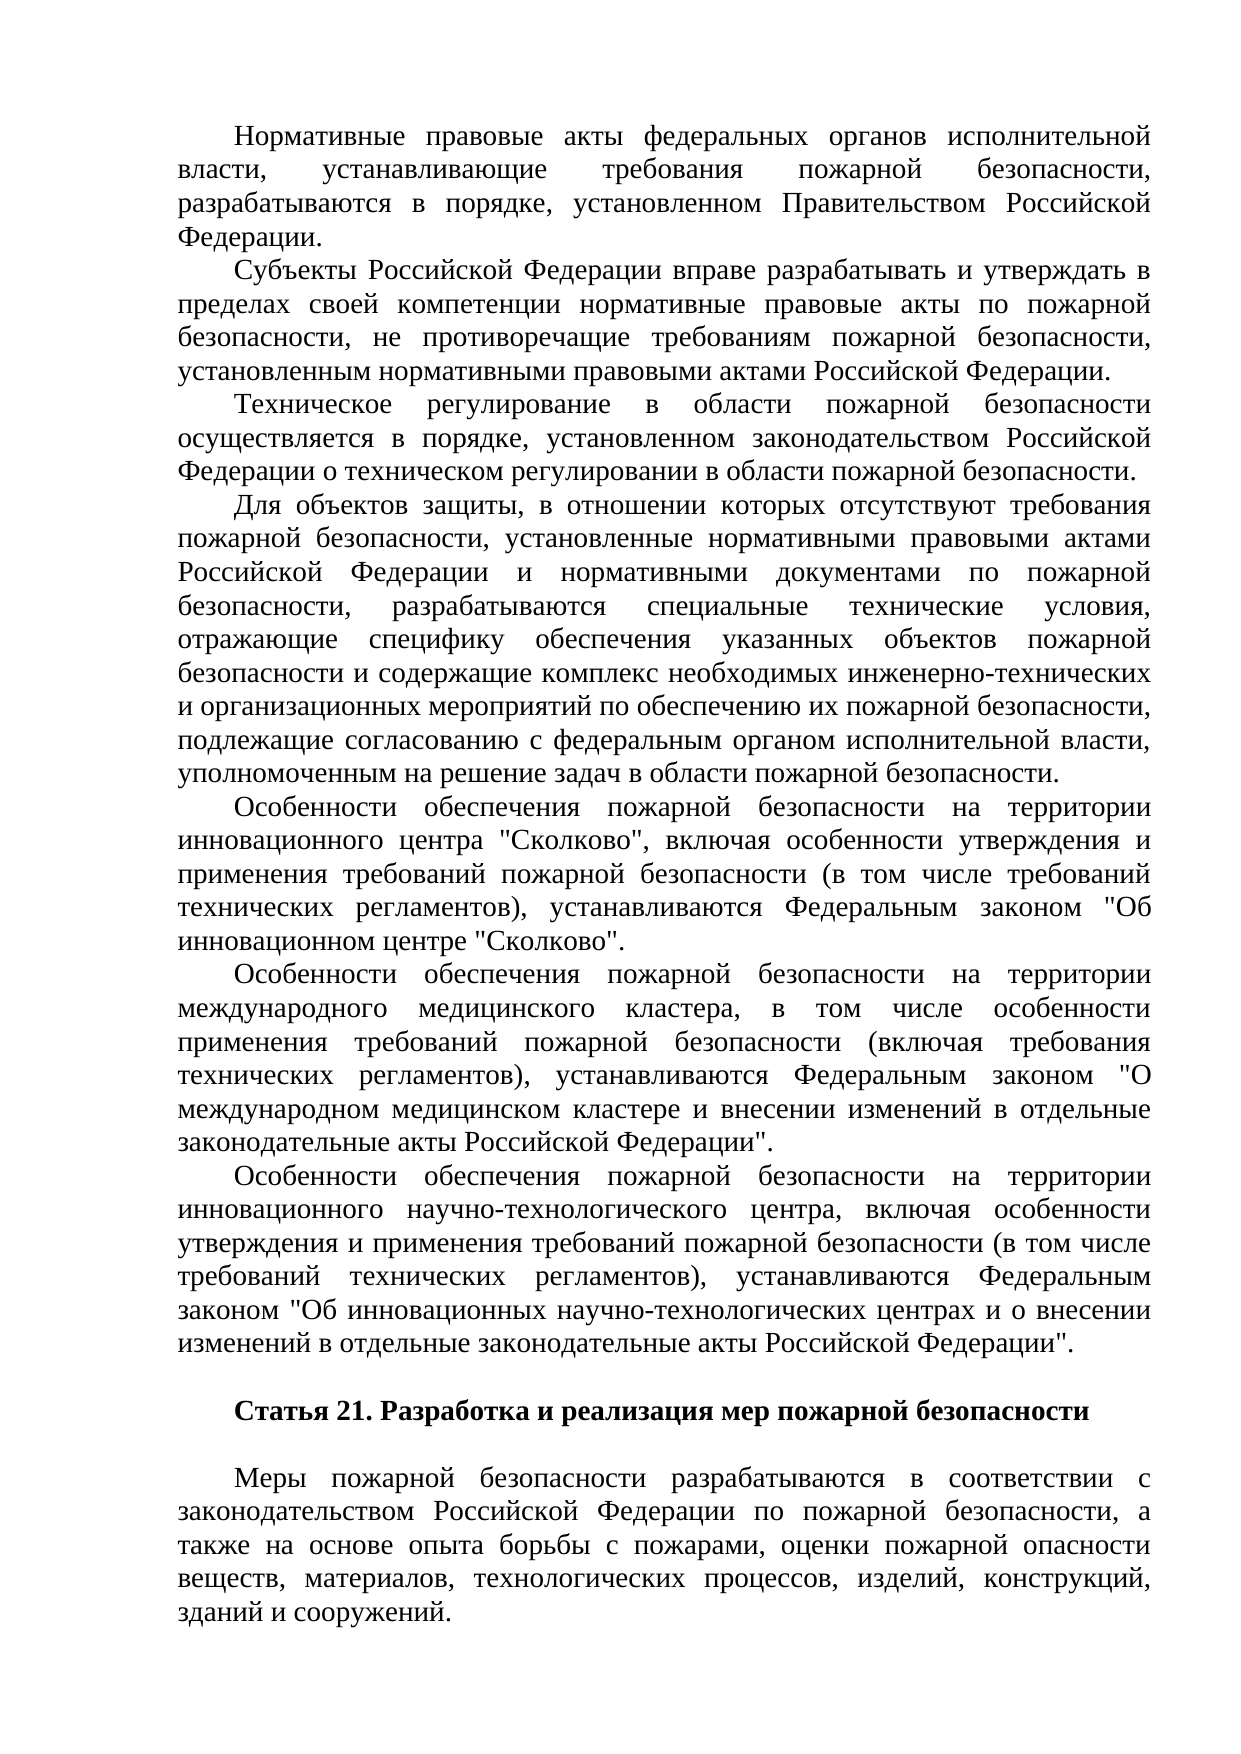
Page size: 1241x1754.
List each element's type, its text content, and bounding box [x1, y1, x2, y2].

text Техническое регулирование в области пожарной безопасности осуществляется в порядке, установленном законодательством Российской Федерации о техническом регулировании в области пожарной безопасности. [177, 386, 1152, 487]
title Статья 21. Разработка и реализация мер пожарной безопасности [177, 1393, 1152, 1426]
text Особенности обеспечения пожарной безопасности на территории международного медицинского кластера, в том числе особенности применения требований пожарной безопасности (включая требования технических регламентов), устанавливаются Федеральным законом "О международном медицинском кластере и внесении изменений в отдельные законодательные акты Российской Федерации". [177, 957, 1152, 1158]
text Особенности обеспечения пожарной безопасности на территории инновационного научно-технологического центра, включая особенности утверждения и применения требований пожарной безопасности (в том числе требований технических регламентов), устанавливаются Федеральным законом "Об инновационных научно-технологических центрах и о внесении изменений в отдельные законодательные акты Российской Федерации". [177, 1158, 1152, 1359]
text Для объектов защиты, в отношении которых отсутствуют требования пожарной безопасности, установленные нормативными правовыми актами Российской Федерации и нормативными документами по пожарной безопасности, разрабатываются специальные технические условия, отражающие специфику обеспечения указанных объектов пожарной безопасности и содержащие комплекс необходимых инженерно-технических и организационных мероприятий по обеспечению их пожарной безопасности, подлежащие согласованию с федеральным органом исполнительной власти, уполномоченным на решение задач в области пожарной безопасности. [177, 487, 1152, 789]
text Меры пожарной безопасности разрабатываются в соответствии с законодательством Российской Федерации по пожарной безопасности, а также на основе опыта борьбы с пожарами, оценки пожарной опасности веществ, материалов, технологических процессов, изделий, конструкций, зданий и сооружений. [177, 1460, 1152, 1627]
text Субъекты Российской Федерации вправе разрабатывать и утверждать в пределах своей компетенции нормативные правовые акты по пожарной безопасности, не противоречащие требованиям пожарной безопасности, установленным нормативными правовыми актами Российской Федерации. [177, 252, 1152, 386]
text Особенности обеспечения пожарной безопасности на территории инновационного центра "Сколково", включая особенности утверждения и применения требований пожарной безопасности (в том числе требований технических регламентов), устанавливаются Федеральным законом "Об инновационном центре "Сколково". [177, 789, 1152, 957]
text Нормативные правовые акты федеральных органов исполнительной власти, устанавливающие требования пожарной безопасности, разрабатываются в порядке, установленном Правительством Российской Федерации. [177, 118, 1152, 252]
